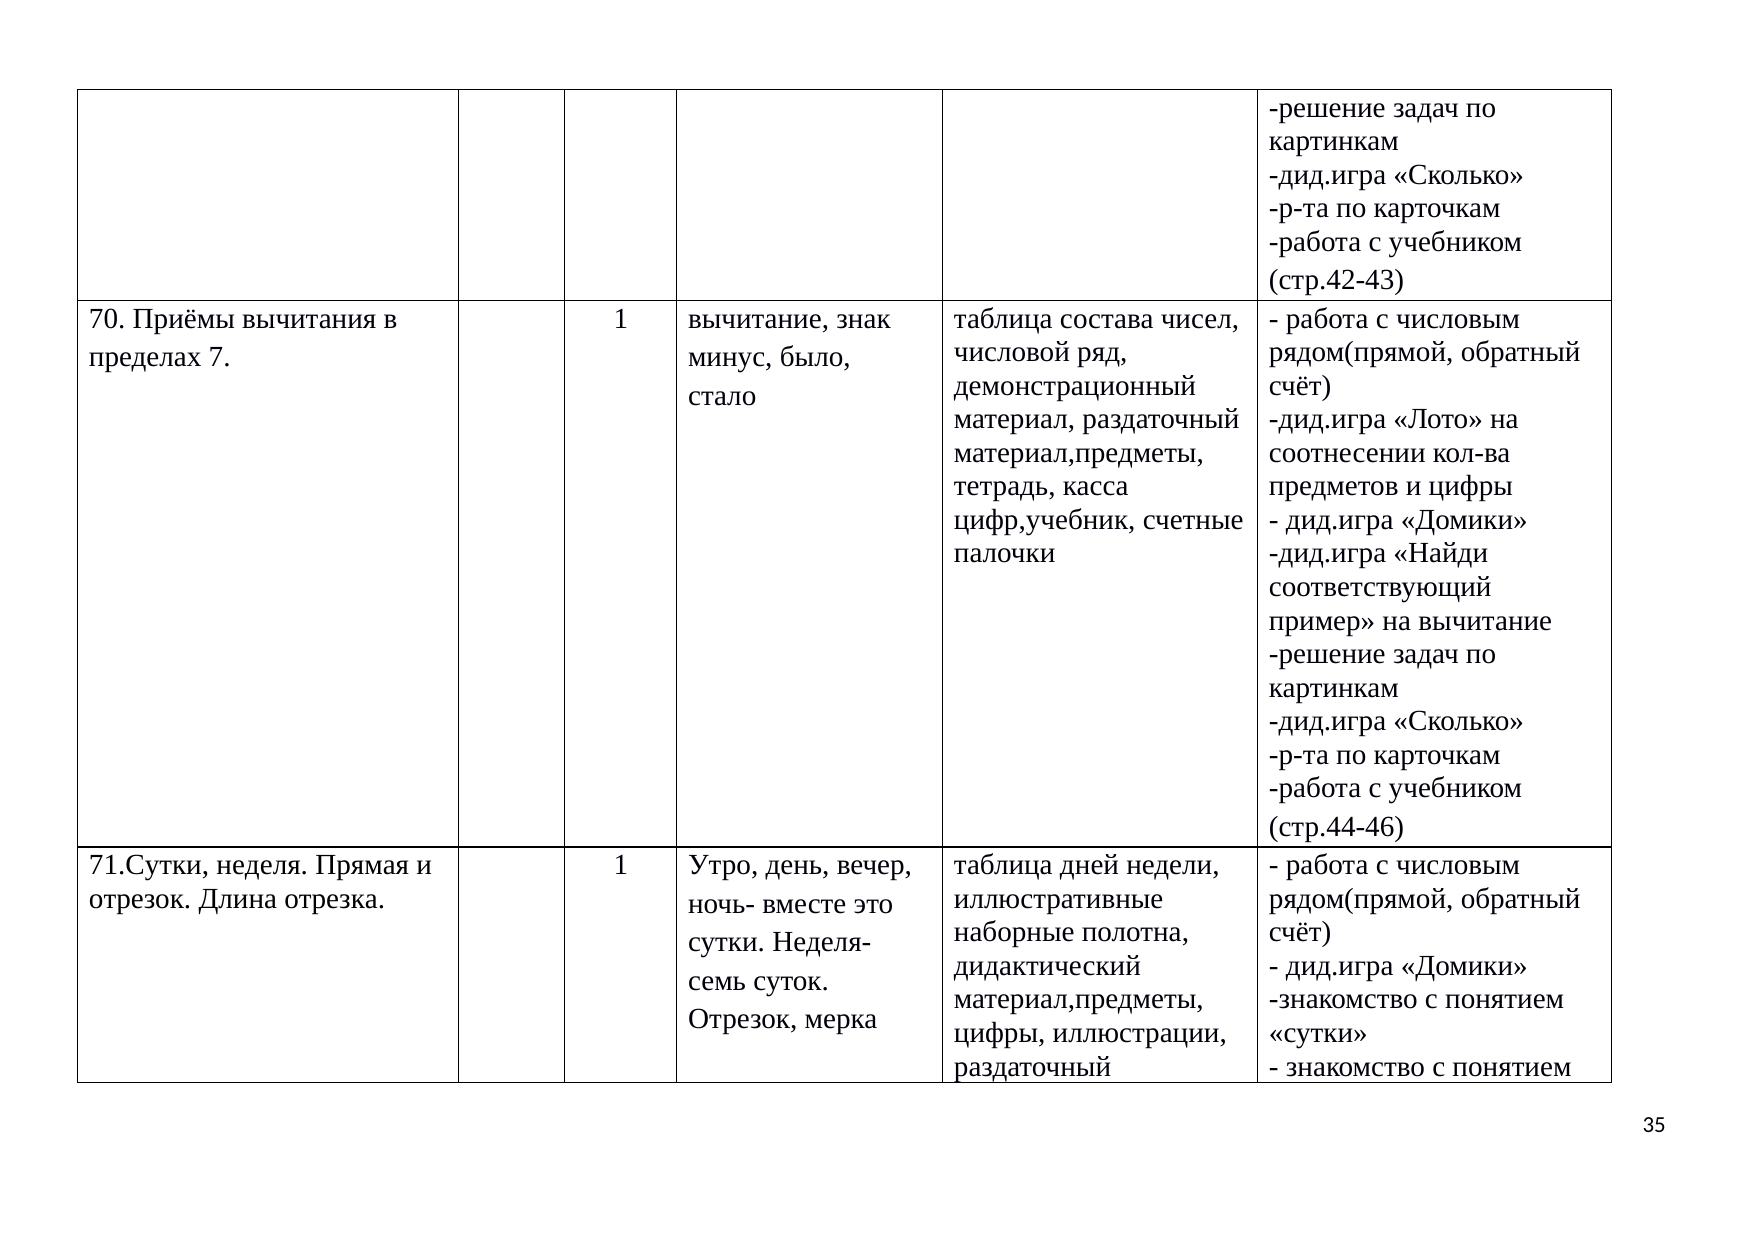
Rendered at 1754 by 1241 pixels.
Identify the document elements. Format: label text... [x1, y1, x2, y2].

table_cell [1258, 90, 1611, 300]
table_cell 1 [565, 90, 676, 300]
table_cell 1 [565, 301, 676, 846]
table_cell - работа с числовым рядом(прямой, обратный счёт) -дид.игра «Лото» на соотнесении кол-ва предметов и цифры - дид.игра «Домики» -дид.игра «Найди соответствующий пример» на вычитание -решение задач по картинкам -дид.игра «Сколько» -р-та по карточкам -работа с учебником (стр.44-46) [1258, 301, 1611, 846]
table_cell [78, 848, 458, 1082]
table_cell [459, 848, 564, 1082]
table_cell [459, 90, 564, 300]
table_cell [459, 301, 564, 846]
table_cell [677, 90, 942, 300]
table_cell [943, 90, 1257, 300]
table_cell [943, 848, 1257, 1082]
table_cell таблица состава чисел, числовой ряд, демонстрационный материал, раздаточный материал,предметы, тетрадь, касса цифр,учебник, счетные палочки [943, 301, 1257, 846]
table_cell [1258, 848, 1611, 1082]
table_cell 1 [565, 848, 676, 1082]
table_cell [677, 848, 942, 1082]
table_cell вычитание, знак минус, было, стало [677, 301, 942, 846]
table_cell 70. Приёмы вычитания в пределах 7. [78, 301, 458, 846]
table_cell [78, 90, 458, 300]
